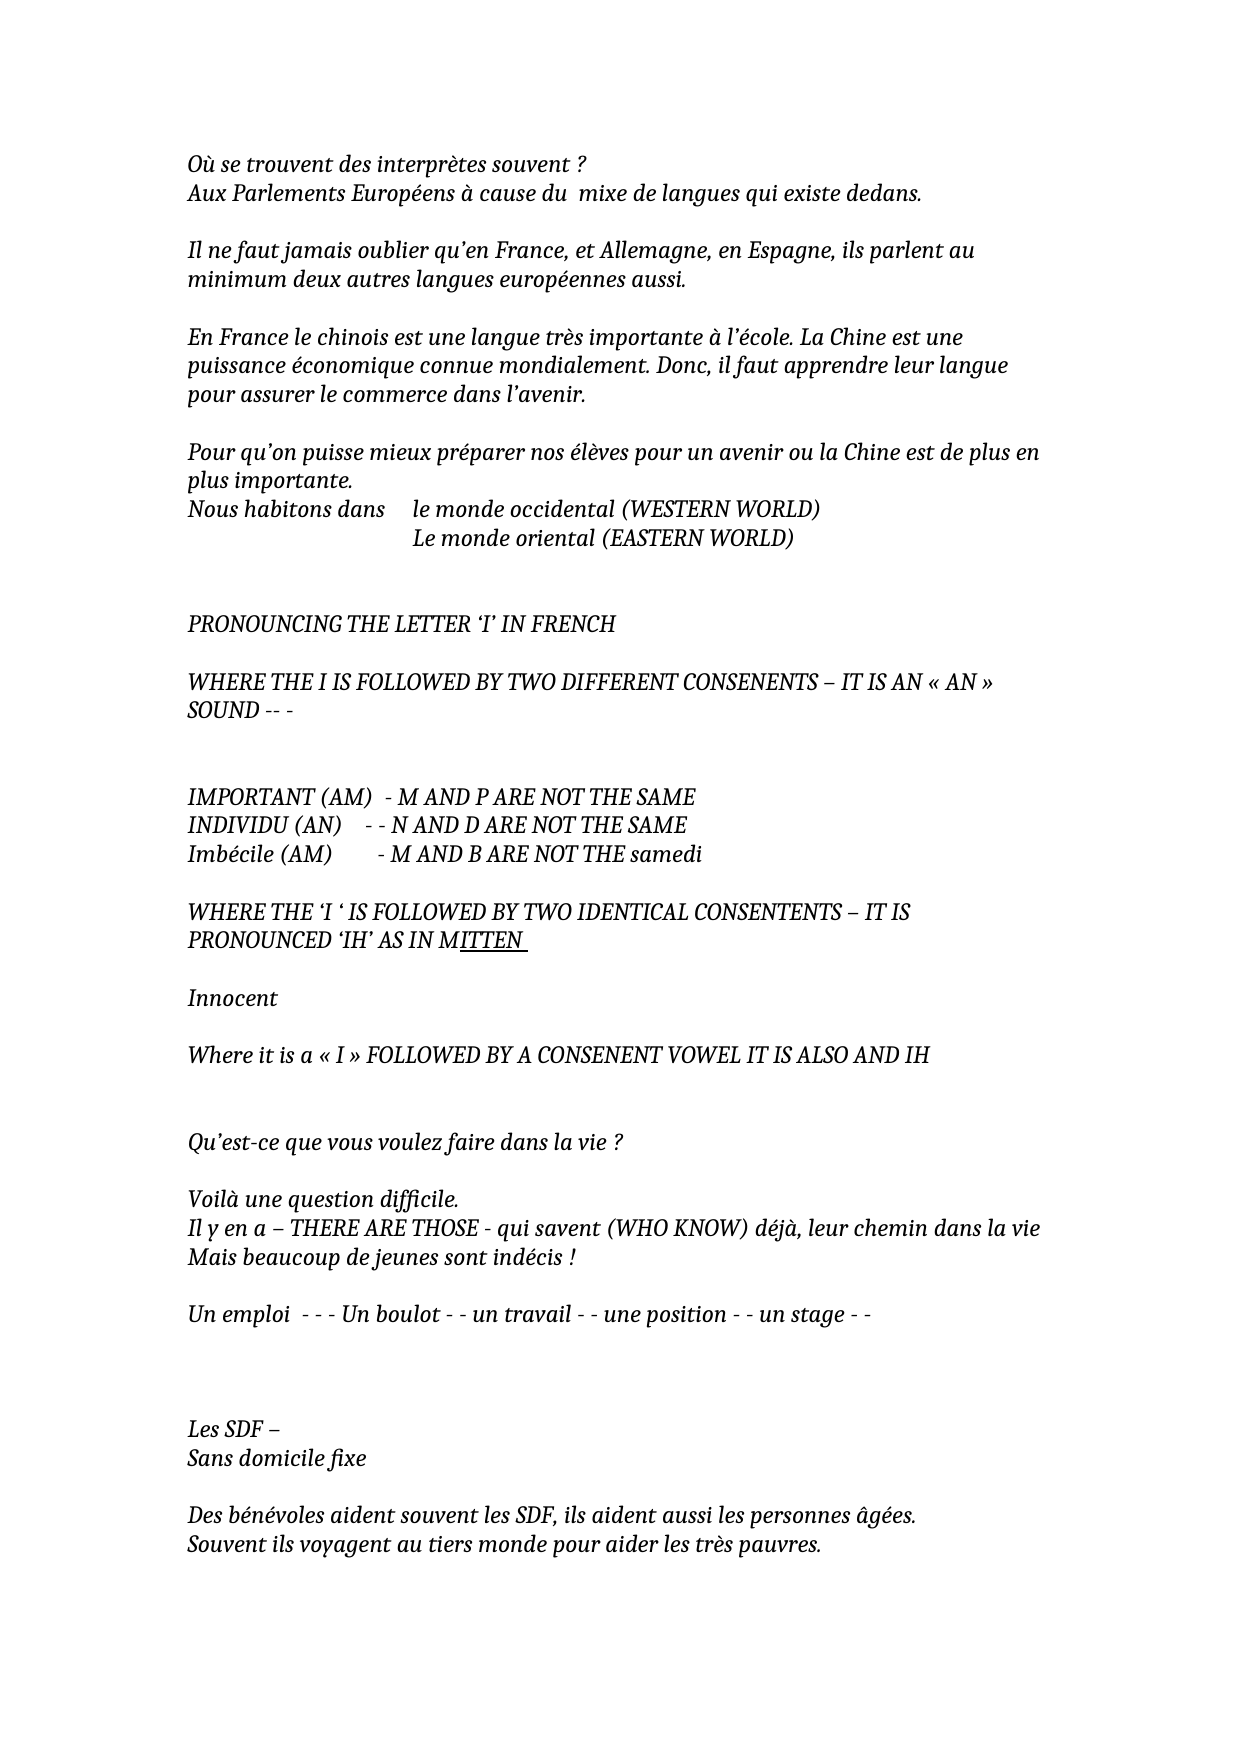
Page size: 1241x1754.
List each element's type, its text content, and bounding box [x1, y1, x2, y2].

text Un emploi - - - Un boulot - - un travail - - une position - - un stage - - [187, 1300, 1053, 1329]
text Pour qu’on puisse mieux préparer nos élèves pour un avenir ou la Chine est de plus en plus importante. [187, 437, 1053, 495]
text Mais beaucoup de jeunes sont indécis ! [187, 1242, 1053, 1271]
text En France le chinois est une langue très importante à l’école. La Chine est une puissance économique connue mondialement. Donc, il faut apprendre leur langue pour assurer le commerce dans l’avenir. [187, 322, 1053, 409]
text Souvent ils voyagent au tiers monde pour aider les très pauvres. [187, 1530, 1053, 1559]
text Qu’est-ce que vous voulez faire dans la vie ? [187, 1127, 1053, 1156]
text Sans domicile fixe [187, 1444, 1053, 1472]
text Nous habitons dans le monde occidental (WESTERN WORLD) [187, 495, 1053, 524]
text Les SDF – [187, 1415, 1053, 1444]
text Voilà une question difficile. [187, 1185, 1053, 1214]
text Où se trouvent des interprètes souvent ? [187, 150, 1053, 179]
text Des bénévoles aident souvent les SDF, ils aident aussi les personnes âgées. [187, 1501, 1053, 1530]
text Il ne faut jamais oublier qu’en France, et Allemagne, en Espagne, ils parlent au minimum deux autres langues européennes aussi. [187, 236, 1053, 294]
text PRONOUNCING THE LETTER ‘I’ IN FRENCH [187, 610, 1053, 639]
text Innocent [187, 984, 1053, 1012]
text Imbécile (AM) - M AND B ARE NOT THE samedi [187, 840, 1053, 869]
text Where it is a « I » FOLLOWED BY A CONSENENT VOWEL IT IS ALSO AND IH [187, 1041, 1053, 1070]
text Le monde oriental (EASTERN WORLD) [187, 524, 1053, 552]
text WHERE THE ‘I ‘ IS FOLLOWED BY TWO IDENTICAL CONSENTENTS – IT IS PRONOUNCED ‘IH’ AS IN MITTEN [187, 897, 1053, 955]
text Aux Parlements Européens à cause du mixe de langues qui existe dedans. [187, 179, 1053, 207]
text WHERE THE I IS FOLLOWED BY TWO DIFFERENT CONSENENTS – IT IS AN « AN » SOUND -- - [187, 667, 1053, 725]
text INDIVIDU (AN) - - N AND D ARE NOT THE SAME [187, 811, 1053, 840]
text Il y en a – THERE ARE THOSE - qui savent (WHO KNOW) déjà, leur chemin dans la vie [187, 1214, 1053, 1242]
text IMPORTANT (AM) - M AND P ARE NOT THE SAME [187, 782, 1053, 811]
